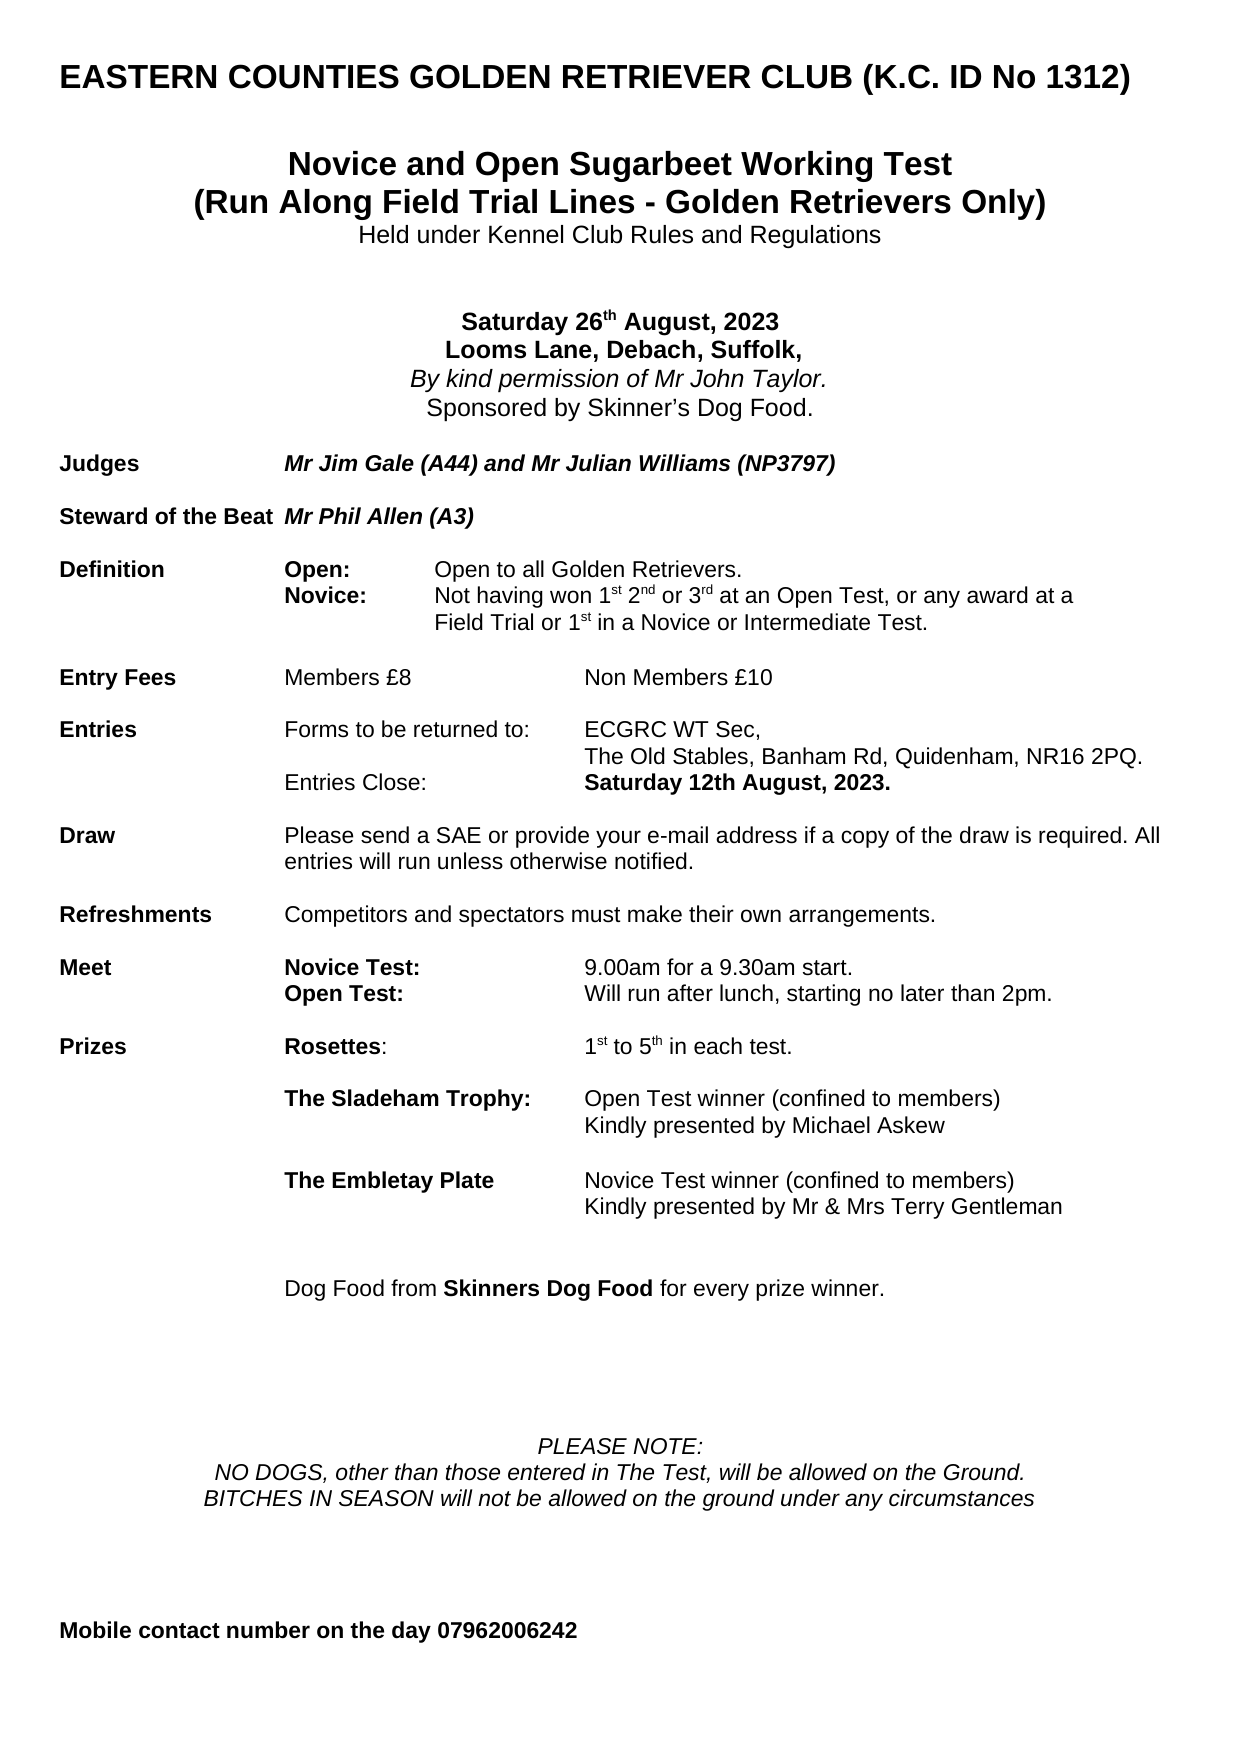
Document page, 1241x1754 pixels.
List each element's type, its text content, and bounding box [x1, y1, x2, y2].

text (Run Along Field Trial Lines - Golden Retrievers Only) [59, 182, 1181, 220]
text The Old Stables, Banham Rd, Quidenham, NR16 2PQ. [509, 743, 1181, 769]
text Judges Mr Jim Gale (A44) and Mr Julian Williams (NP3797) [59, 450, 1181, 477]
text Sponsored by Skinner’s Dog Food. [59, 393, 1181, 422]
text Entries Close: Saturday 12th August, 2023. [209, 769, 1181, 795]
text NO DOGS, other than those entered in The Test, will be allowed on the Ground. [59, 1459, 1181, 1485]
text PLEASE NOTE: [59, 1433, 1181, 1459]
text Entry Fees Members £8 Non Members £10 [59, 664, 1181, 690]
text Entries Forms to be returned to: ECGRC WT Sec, [59, 716, 1181, 743]
text The Sladeham Trophy: Open Test winner (confined to members) [59, 1085, 1181, 1112]
text Mobile contact number on the day 07962006242 [59, 1617, 1181, 1643]
text Dog Food from Skinners Dog Food for every prize winner. [284, 1274, 1181, 1301]
text Novice and Open Sugarbeet Working Test [59, 143, 1181, 182]
text Novice: Not having won 1st 2nd or 3rd at an Open Test, or any award at a [59, 582, 1181, 608]
text Held under Kennel Club Rules and Regulations [59, 220, 1181, 249]
text Prizes Rosettes: 1st to 5th in each test. [59, 1033, 1181, 1059]
text By kind permission of Mr John Taylor. [59, 364, 1181, 393]
text Draw Please send a or provide your e-mail address if a copy of the draw is required. All entries will run unless otherwise notified. [59, 822, 1181, 874]
text BITCHES IN SEASON will not be allowed on the ground under any circumstances [59, 1485, 1181, 1512]
text Field Trial or 1st in a Novice or Intermediate Test. [359, 608, 1181, 635]
text Refreshments Competitors and spectators must make their own arrangements. [59, 901, 1181, 927]
text Steward of the Beat Mr Phil Allen (A3) [59, 503, 1181, 529]
text Open Test: Will run after lunch, starting no later than 2pm. [59, 980, 1181, 1006]
text The Embletay Plate Novice Test winner (confined to members) Kindly presented by Mr & Mrs Terry Gentleman [59, 1167, 1181, 1219]
text Looms Lane, Debach, Suffolk, [59, 335, 1181, 364]
text EASTERN COUNTIES GOLDEN RETRIEVER CLUB (K.C. ID No 1312) [59, 57, 1181, 96]
text Definition Open: Open to all Golden Retrievers. [59, 556, 1181, 582]
text Kindly presented by Michael Askew [59, 1112, 1181, 1138]
text Saturday 26th August, 2023 [59, 307, 1181, 335]
text Meet Novice Test: 9.00am for a start. [59, 953, 1181, 980]
